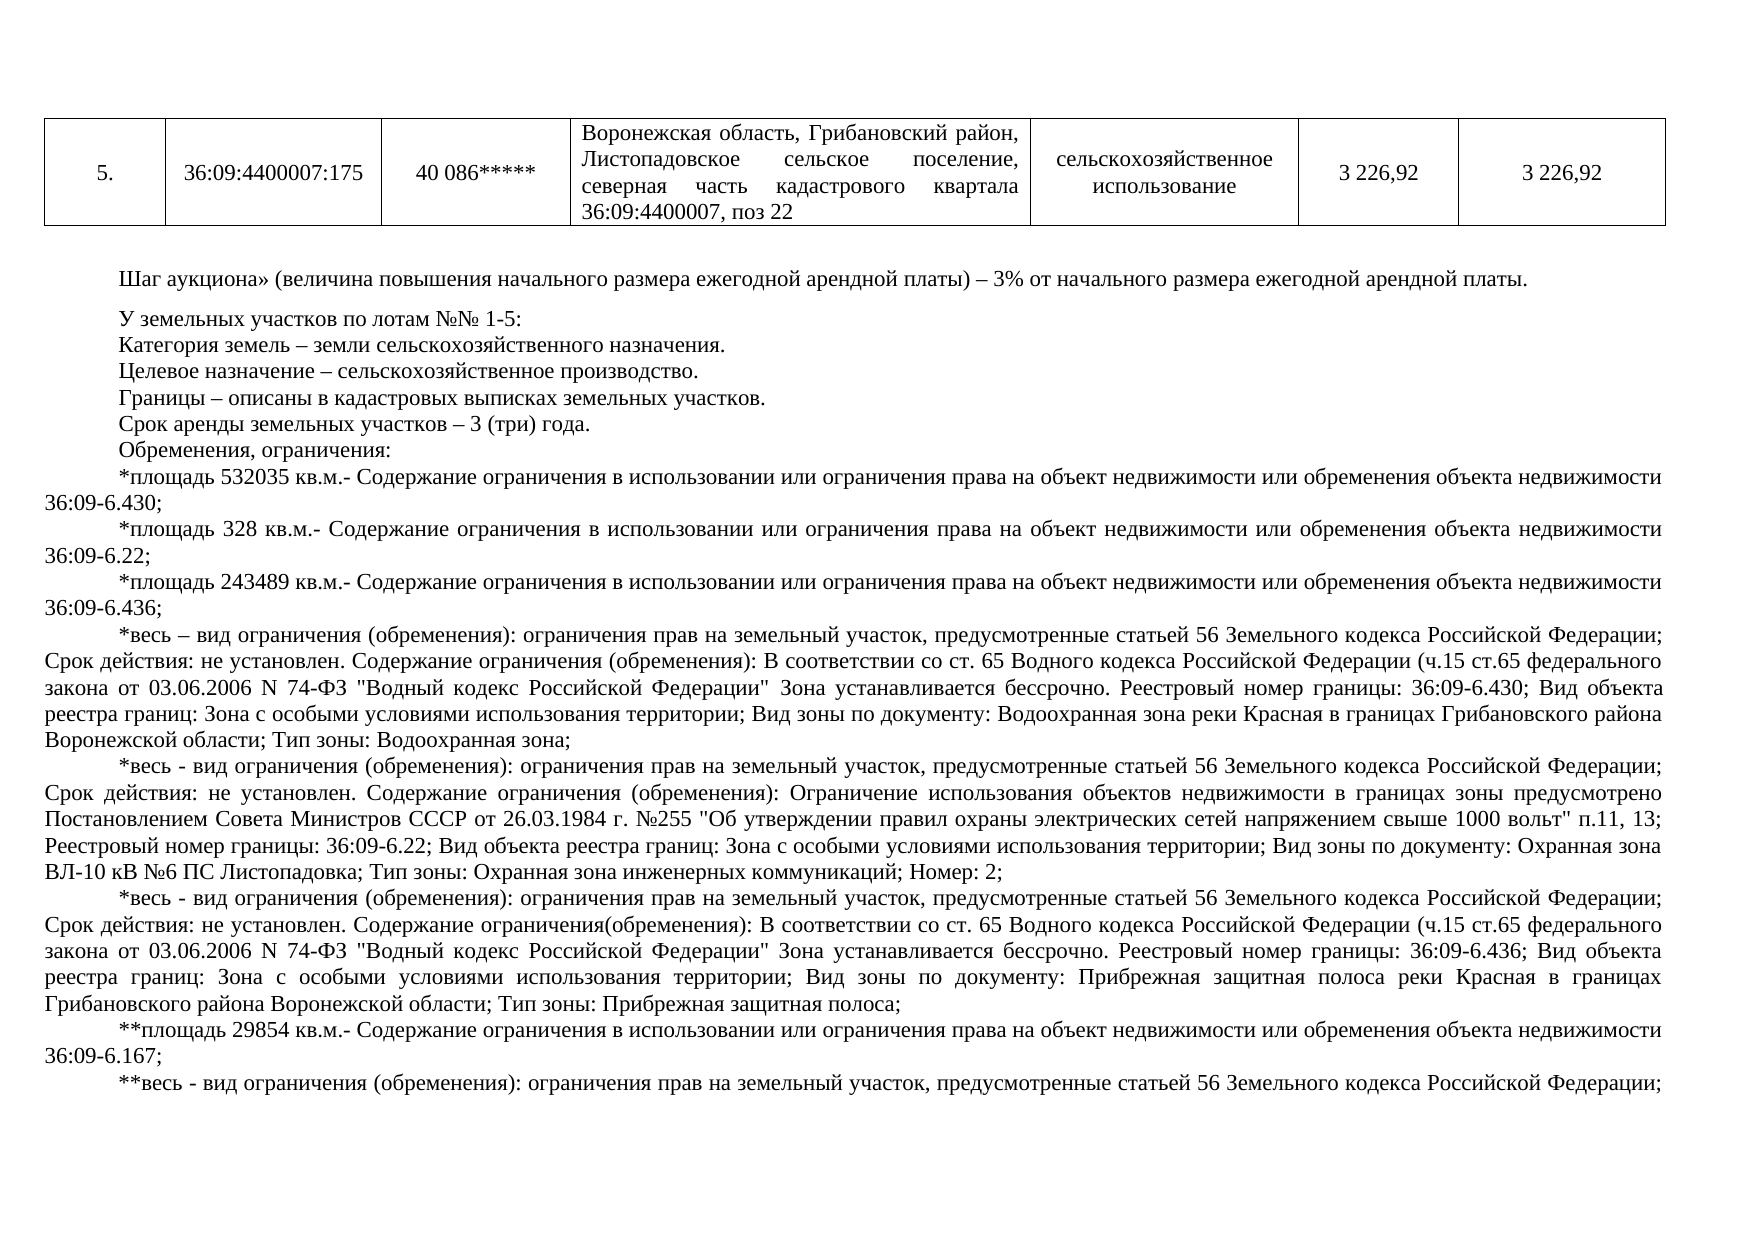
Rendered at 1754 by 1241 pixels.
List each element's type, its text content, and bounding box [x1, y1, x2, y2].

text *площадь 328 кв.м.- Содержание ограничения в использовании или ограничения права на объект недвижимости или обременения объекта недвижимости 36:09-6.22; [44, 515, 1665, 568]
text Срок аренды земельных участков – 3 (три) года. [44, 410, 1665, 436]
text Границы – описаны в кадастровых выписках земельных участков. [44, 384, 1665, 410]
text Категория земель – земли сельскохозяйственного назначения. [44, 331, 1665, 357]
table_cell сельскохозяйственное использование [1031, 119, 1298, 224]
text *весь - вид ограничения (обременения): ограничения прав на земельный участок, предусмотренные статьей 56 Земельного кодекса Российской Федерации; Срок действия: не установлен. Содержание ограничения (обременения): Ограничение использования объектов недвижимости в границах зоны предусмотрено Постановлением Совета Министров СССР от 26.03.1984 г. №255 "Об утверждении правил охраны электрических сетей напряжением свыше 1000 вольт" п.11, 13; Реестровый номер границы: 36:09-6.22; Вид объекта реестра границ: Зона с особыми условиями использования территории; Вид зоны по документу: Охранная зона ВЛ-10 кВ №6 ПС Листопадовка; Тип зоны: Охранная зона инженерных коммуникаций; Номер: 2; [44, 753, 1665, 884]
text *площадь 243489 кв.м.- Содержание ограничения в использовании или ограничения права на объект недвижимости или обременения объекта недвижимости 36:09-6.436; [44, 568, 1665, 621]
text Обременения, ограничения: [44, 436, 1665, 463]
text Шаг аукциона» (величина повышения начального размера ежегодной арендной платы) – 3% от начального размера ежегодной арендной платы. [44, 265, 1665, 291]
text *площадь 532035 кв.м.- Содержание ограничения в использовании или ограничения права на объект недвижимости или обременения объекта недвижимости 36:09-6.430; [44, 463, 1665, 515]
table_cell 3 226,92 [1459, 119, 1665, 224]
table_cell 40 086***** [382, 119, 570, 224]
table_cell 3 226,92 [1299, 119, 1458, 224]
text *весь – вид ограничения (обременения): ограничения прав на земельный участок, предусмотренные статьей 56 Земельного кодекса Российской Федерации; Срок действия: не установлен. Содержание ограничения (обременения): В соответствии со ст. 65 Водного кодекса Российской Федерации (ч.15 ст.65 федерального закона от 03.06.2006 N 74-ФЗ "Водный кодекс Российской Федерации" Зона устанавливается бессрочно. Реестровый номер границы: 36:09-6.430; Вид объекта реестра границ: Зона с особыми условиями использования территории; Вид зоны по документу: Водоохранная зона реки Красная в границах Грибановского района Воронежской области; Тип зоны: Водоохранная зона; [44, 621, 1665, 753]
text У земельных участков по лотам №№ 1-5: [44, 304, 1665, 331]
table_cell 36:09:4400007:175 [166, 119, 381, 224]
text Целевое назначение – сельскохозяйственное производство. [44, 357, 1665, 384]
table_cell Воронежская область, Грибановский район, Листопадовское сельское поселение, северная часть кадастрового квартала 36:09:4400007, поз 22 [571, 119, 1030, 224]
text *весь - вид ограничения (обременения): ограничения прав на земельный участок, предусмотренные статьей 56 Земельного кодекса Российской Федерации; Срок действия: не установлен. Содержание ограничения(обременения): В соответствии со ст. 65 Водного кодекса Российской Федерации (ч.15 ст.65 федерального закона от 03.06.2006 N 74-ФЗ "Водный кодекс Российской Федерации" Зона устанавливается бессрочно. Реестровый номер границы: 36:09-6.436; Вид объекта реестра границ: Зона с особыми условиями использования территории; Вид зоны по документу: Прибрежная защитная полоса реки Красная в границах Грибановского района Воронежской области; Тип зоны: Прибрежная защитная полоса; [44, 884, 1665, 1016]
text **площадь 29854 кв.м.- Содержание ограничения в использовании или ограничения права на объект недвижимости или обременения объекта недвижимости 36:09-6.167; [44, 1016, 1665, 1069]
table_cell 5. [45, 119, 165, 224]
